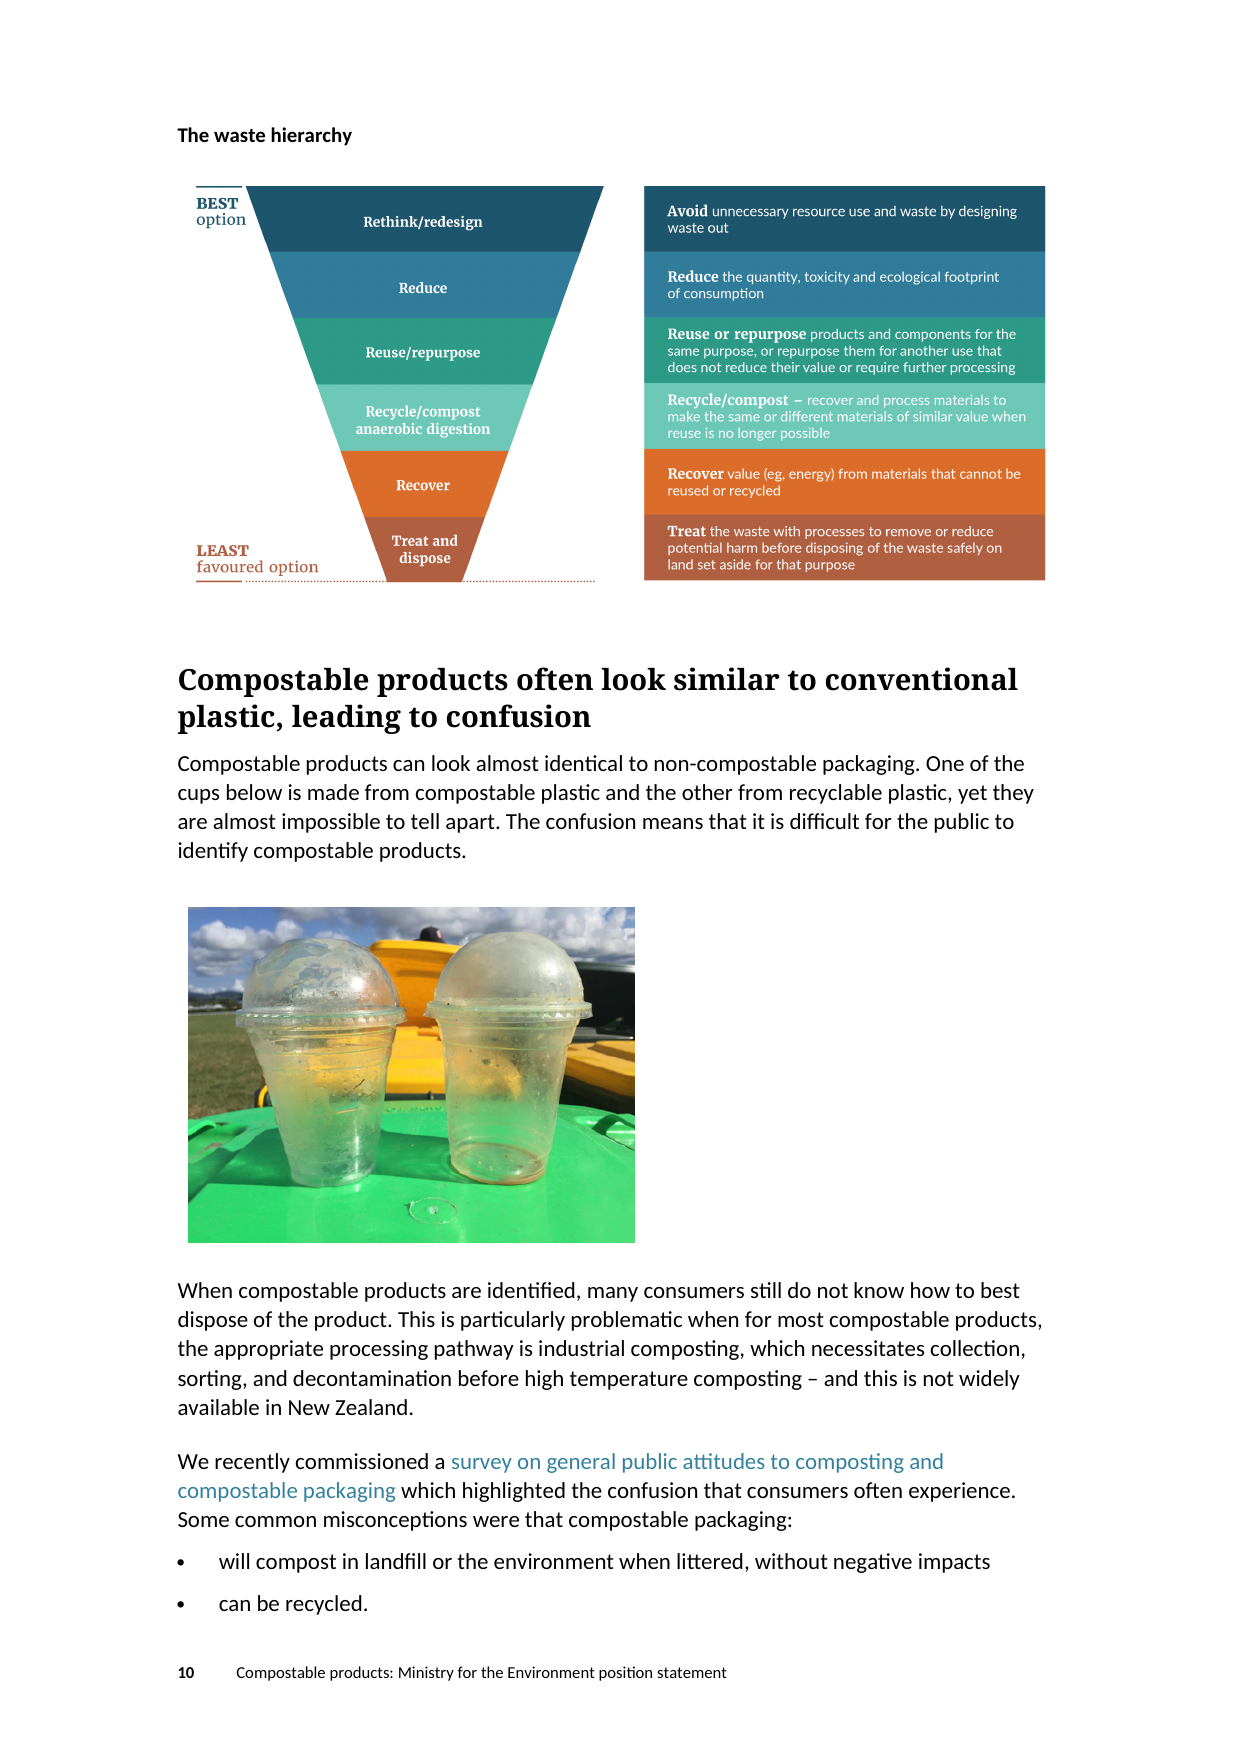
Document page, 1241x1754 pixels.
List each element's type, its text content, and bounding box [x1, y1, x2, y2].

text Compostable products can look almost identical to non-compostable packaging. One of the cups below is made from compostable plastic and the other from recyclable plastic, yet they are almost impossible to tell apart. The confusion means that it is difficult for the public to identify compostable products. [177, 748, 1063, 864]
picture [177, 159, 1064, 611]
text can be recycled. [177, 1588, 1063, 1617]
text will compost in landfill or the environment when littered, without negative impacts [177, 1546, 1063, 1575]
subtitle The waste hierarchy [177, 118, 1063, 147]
picture [177, 889, 654, 1263]
text When compostable products are identified, many consumers still do not know how to best dispose of the product. This is particularly problematic when for most compostable products, the appropriate processing pathway is industrial composting, which necessitates collection, sorting, and decontamination before high temperature composting – and this is not widely available in New Zealand. [177, 1275, 1063, 1421]
subtitle Compostable products often look similar to conventional plastic, leading to confusion [177, 660, 1063, 735]
text We recently commissioned a survey on general public attitudes to composting and compostable packaging which highlighted the confusion that consumers often experience. Some common misconceptions were that compostable packaging: [177, 1446, 1063, 1533]
